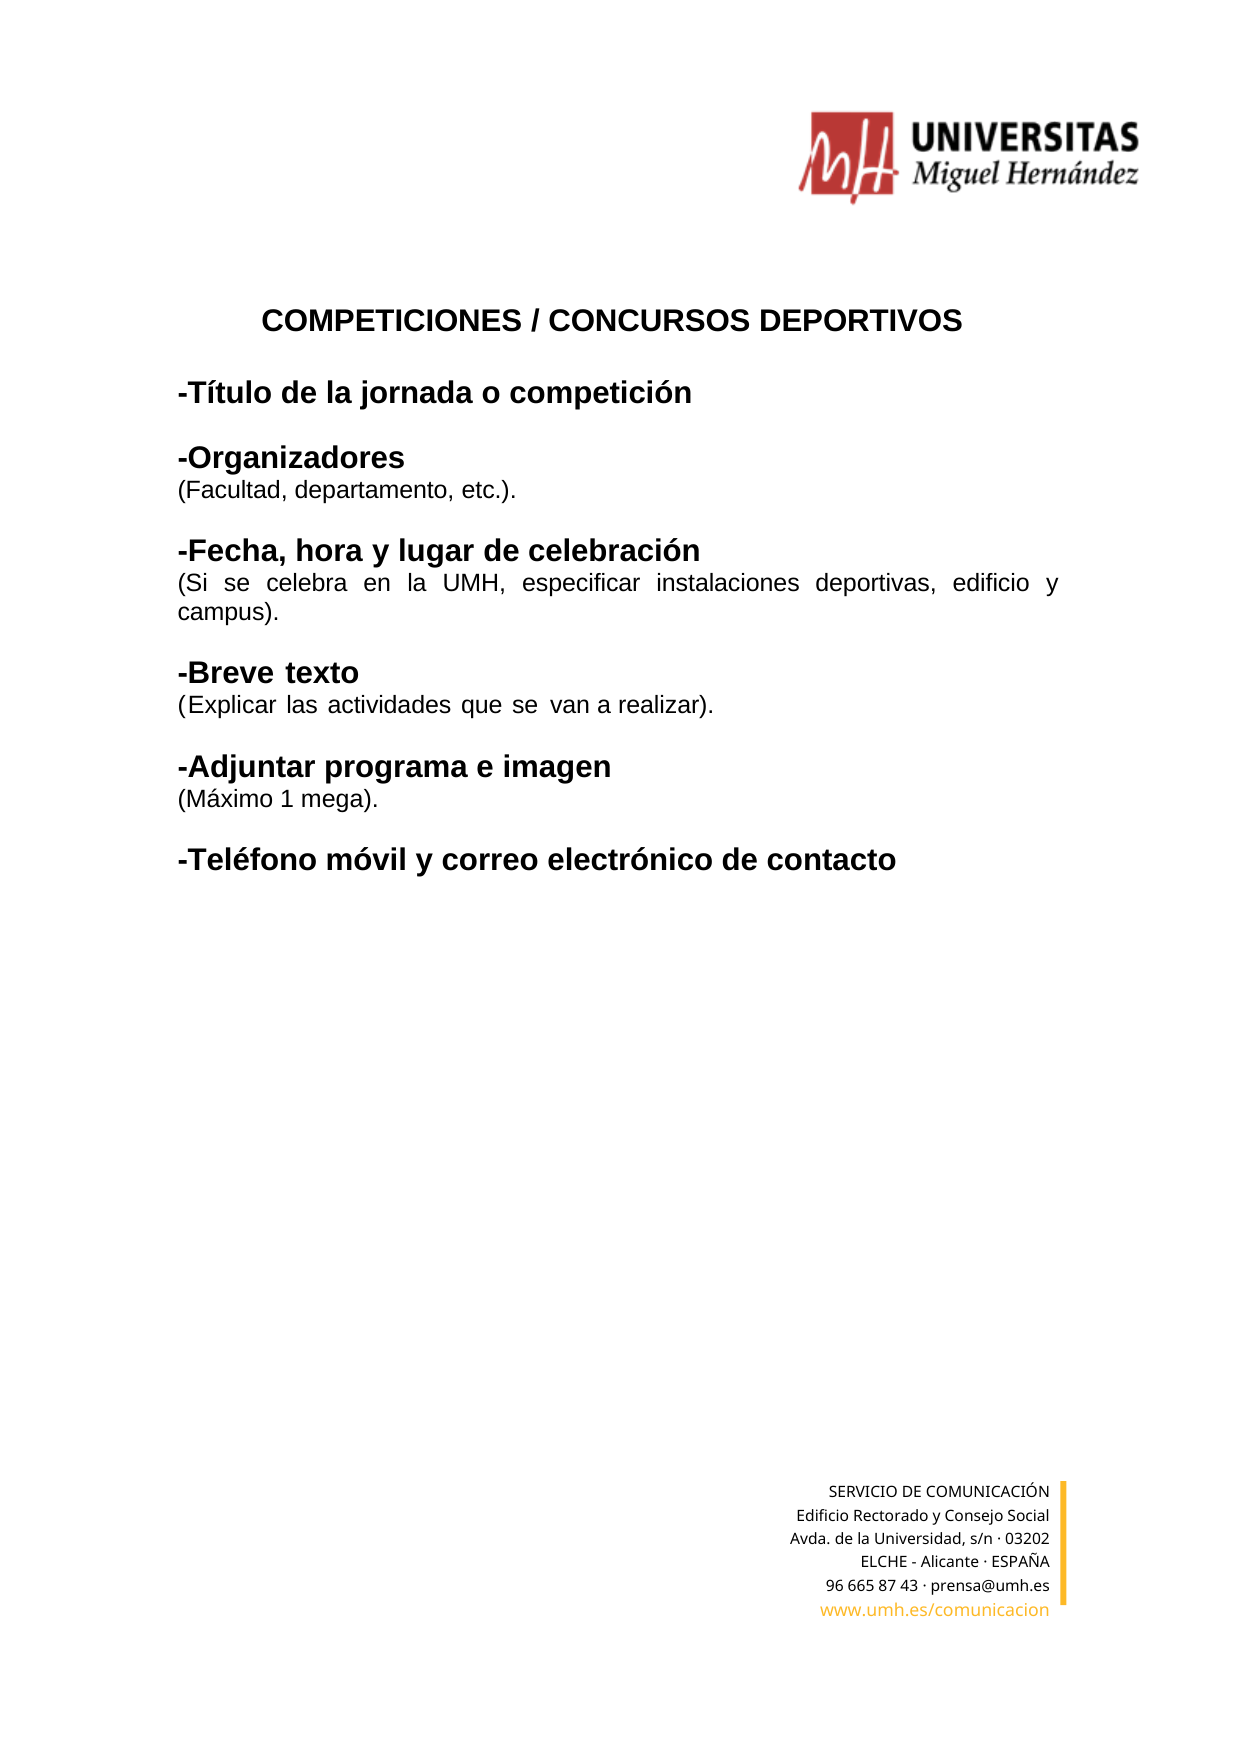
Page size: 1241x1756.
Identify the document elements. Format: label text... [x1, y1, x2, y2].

text (Explicar las actividades que se van a realizar). [177, 690, 1076, 719]
text -Teléfono móvil y correo electrónico de contacto [177, 841, 1076, 877]
text COMPETICIONES / CONCURSOS DEPORTIVOS [261, 302, 1076, 338]
text -Fecha, hora y lugar de celebración [177, 532, 1076, 568]
text -Breve texto [177, 654, 1076, 690]
text (Facultad, departamento, etc.). [177, 475, 1076, 503]
text -Título de la jornada o competición [177, 374, 1076, 410]
text (Si se celebra en la UMH, especificar instalaciones deportivas, edificio y campus). [177, 568, 1076, 626]
text (Máximo 1 mega). [177, 784, 1076, 812]
text -Organizadores [177, 439, 1076, 475]
picture [796, 89, 1167, 207]
text -Adjuntar programa e imagen [177, 748, 1076, 784]
